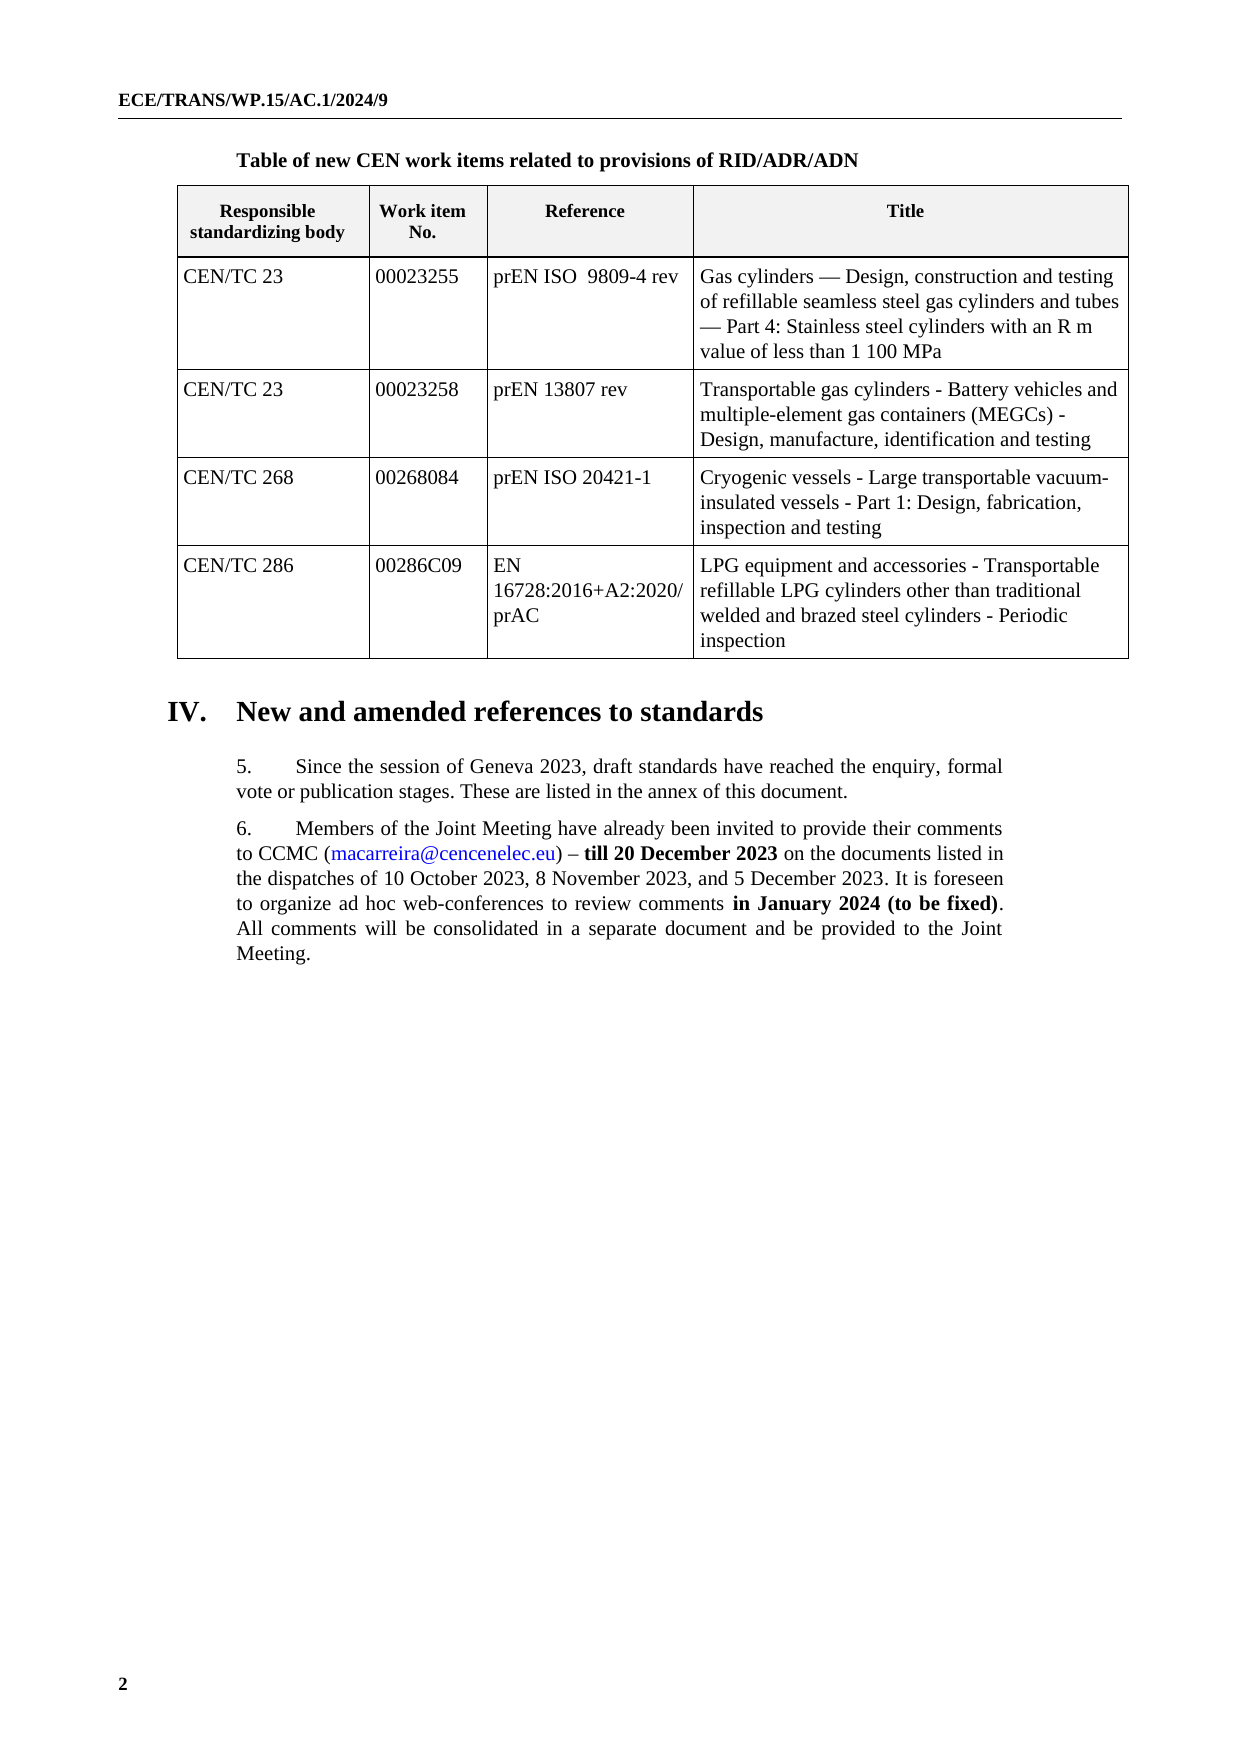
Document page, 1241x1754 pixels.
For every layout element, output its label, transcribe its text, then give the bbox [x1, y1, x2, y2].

table_cell prEN ISO 20421-1 [488, 458, 693, 545]
table_cell CEN/TC 23 [178, 258, 369, 369]
table_cell 00023255 [370, 258, 487, 369]
text 5. Since the session of Geneva 2023, draft standards have reached the enquiry, formal vote or publication stages. These are listed in the annex of this document. [236, 753, 1004, 803]
text Table of new CEN work items related to provisions of RID/ADR/ADN [118, 148, 1004, 173]
table_cell Transportable gas cylinders - Battery vehicles and multiple-element gas containers (MEGCs) - Design, manufacture, identification and testing [694, 370, 1128, 457]
table_cell LPG equipment and accessories - Transportable refillable LPG cylinders other than traditional welded and brazed steel cylinders - Periodic inspection [694, 546, 1128, 658]
table_cell 00023258 [370, 370, 487, 457]
text 6. Members of the Joint Meeting have already been invited to provide their comments to CCMC (macarreira@cencenelec.eu) – till 20 December 2023 on the documents listed in the dispatches of 10 October 2023, 8 November 2023, and 5 December 2023. It is foreseen to organize ad hoc web-conferences to review comments in January 2024 (to be fixed). All comments will be consolidated in a separate document and be provided to the Joint Meeting. [236, 815, 1004, 965]
table_header Responsible standardizing body [178, 186, 369, 256]
table_cell EN 16728:2016+A2:2020/prAC [488, 546, 693, 658]
table_header Reference [488, 186, 693, 256]
text IV. New and amended references to standards [118, 697, 1004, 728]
table_cell 00268084 [370, 458, 487, 545]
table_cell CEN/TC 268 [178, 458, 369, 545]
table_cell Cryogenic vessels - Large transportable vacuum-insulated vessels - Part 1: Design, fabrication, inspection and testing [694, 458, 1128, 545]
table_cell prEN ISO 9809-4 rev [488, 258, 693, 369]
table_header Work item No. [370, 186, 487, 256]
table_cell Gas cylinders — Design, construction and testing of refillable seamless steel gas cylinders and tubes — Part 4: Stainless steel cylinders with an R m value of less than 1 100 MPa [694, 258, 1128, 369]
table_header Title [694, 186, 1128, 256]
table_cell CEN/TC 23 [178, 370, 369, 457]
table_cell 00286C09 [370, 546, 487, 658]
table_cell CEN/TC 286 [178, 546, 369, 658]
table_cell prEN 13807 rev [488, 370, 693, 457]
